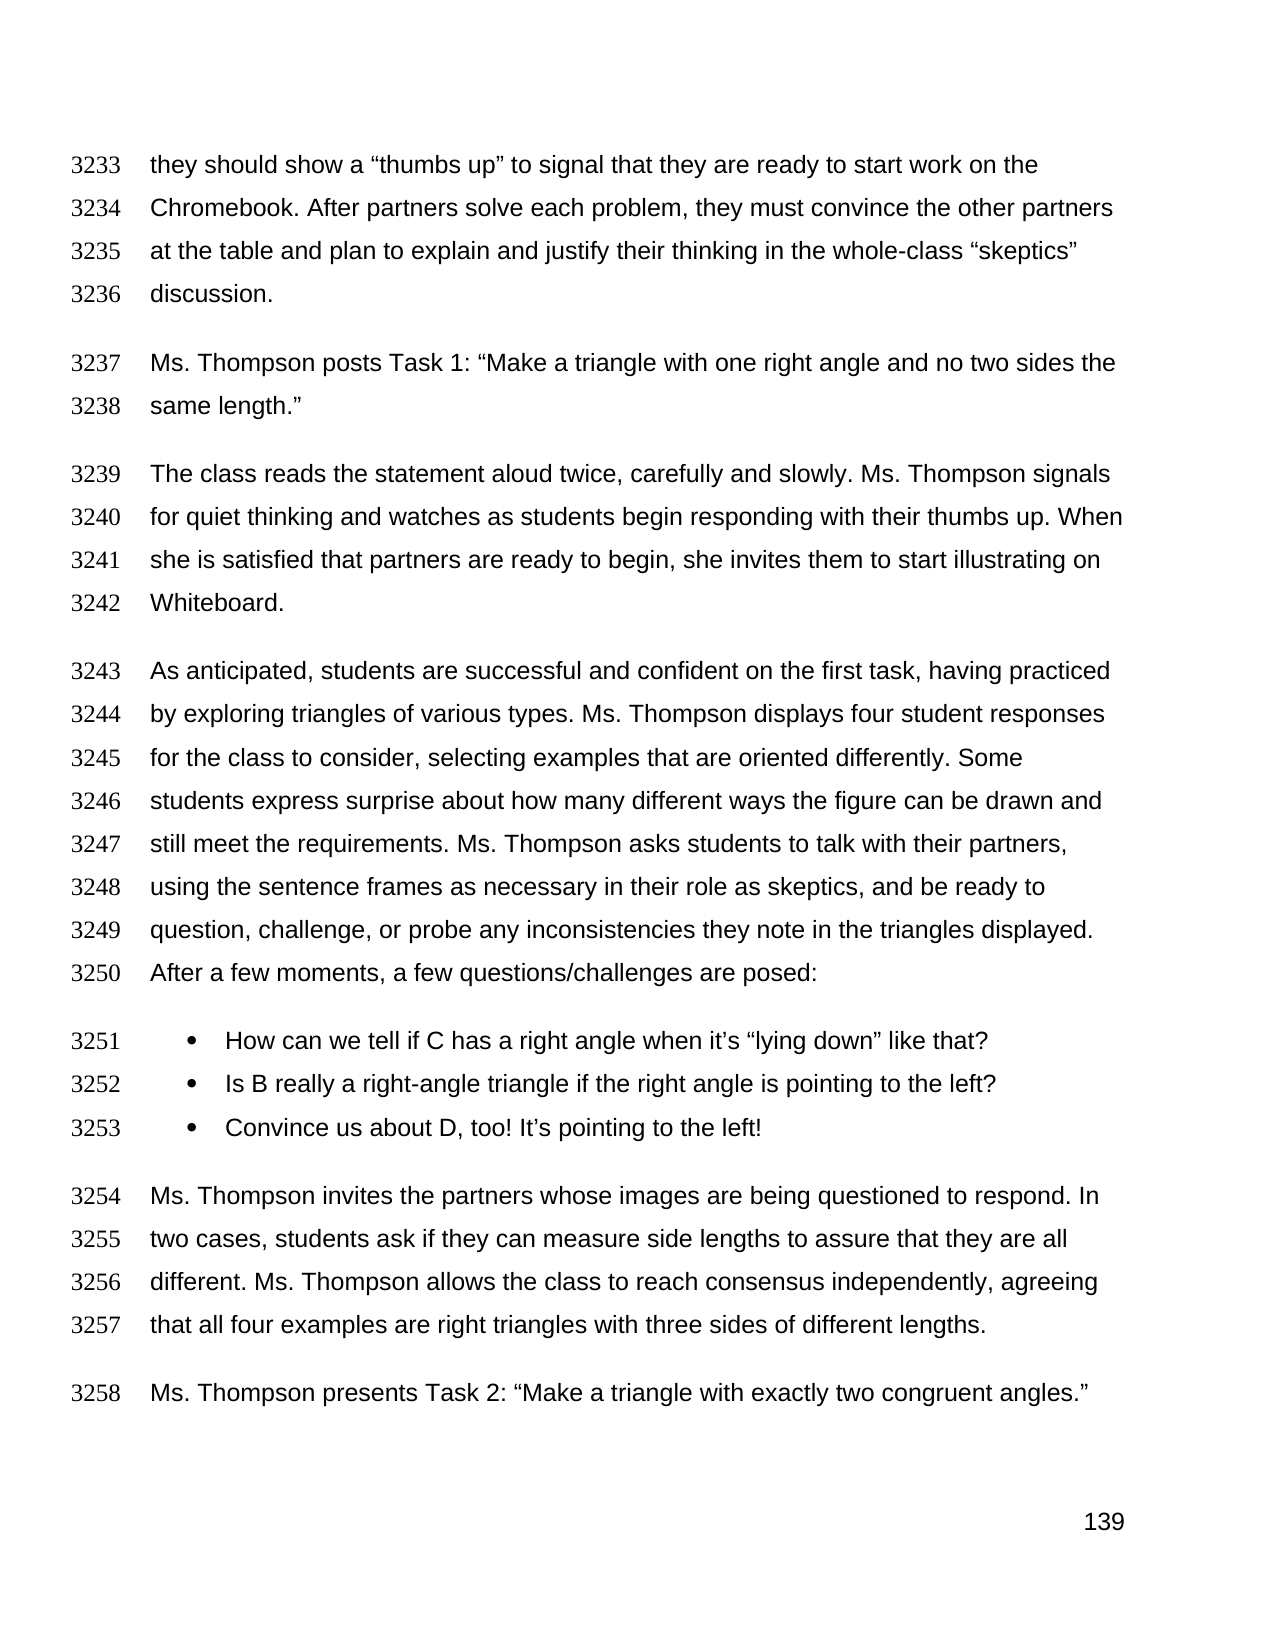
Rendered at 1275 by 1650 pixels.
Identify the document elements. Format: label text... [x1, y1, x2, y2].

text Ms. Thompson posts Task 1: “Make a triangle with one right angle and no two sides the same length.” [150, 347, 1125, 419]
list How can we tell if C has a right angle when it’s “lying down” like that? [187, 1026, 1125, 1055]
text As anticipated, students are successful and confident on the first task, having practiced by exploring triangles of various types. Ms. Thompson displays four student responses for the class to consider, selecting examples that are oriented differently. Some students express surprise about how many different ways the figure can be drawn and still meet the requirements. Ms. Thompson asks students to talk with their partners, using the sentence frames as necessary in their role as skeptics, and be ready to question, challenge, or probe any inconsistencies they note in the triangles displayed. After a few moments, a few questions/challenges are posed: [150, 656, 1125, 987]
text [150, 150, 1125, 308]
text Ms. Thompson invites the partners whose images are being questioned to respond. In two cases, students ask if they can measure side lengths to assure that they are all different. Ms. Thompson allows the class to reach consensus independently, agreeing that all four examples are right triangles with three sides of different lengths. [150, 1181, 1125, 1339]
list Convince us about D, too! It’s pointing to the left! [187, 1113, 1125, 1142]
text Ms. Thompson presents Task 2: “Make a triangle with exactly two congruent angles.” [150, 1378, 1125, 1407]
list Is B really a right-angle triangle if the right angle is pointing to the left? [187, 1069, 1125, 1098]
text The class reads the statement aloud twice, carefully and slowly. Ms. Thompson signals for quiet thinking and watches as students begin responding with their thumbs up. When she is satisfied that partners are ready to begin, she invites them to start illustrating on Whiteboard. [150, 459, 1125, 617]
